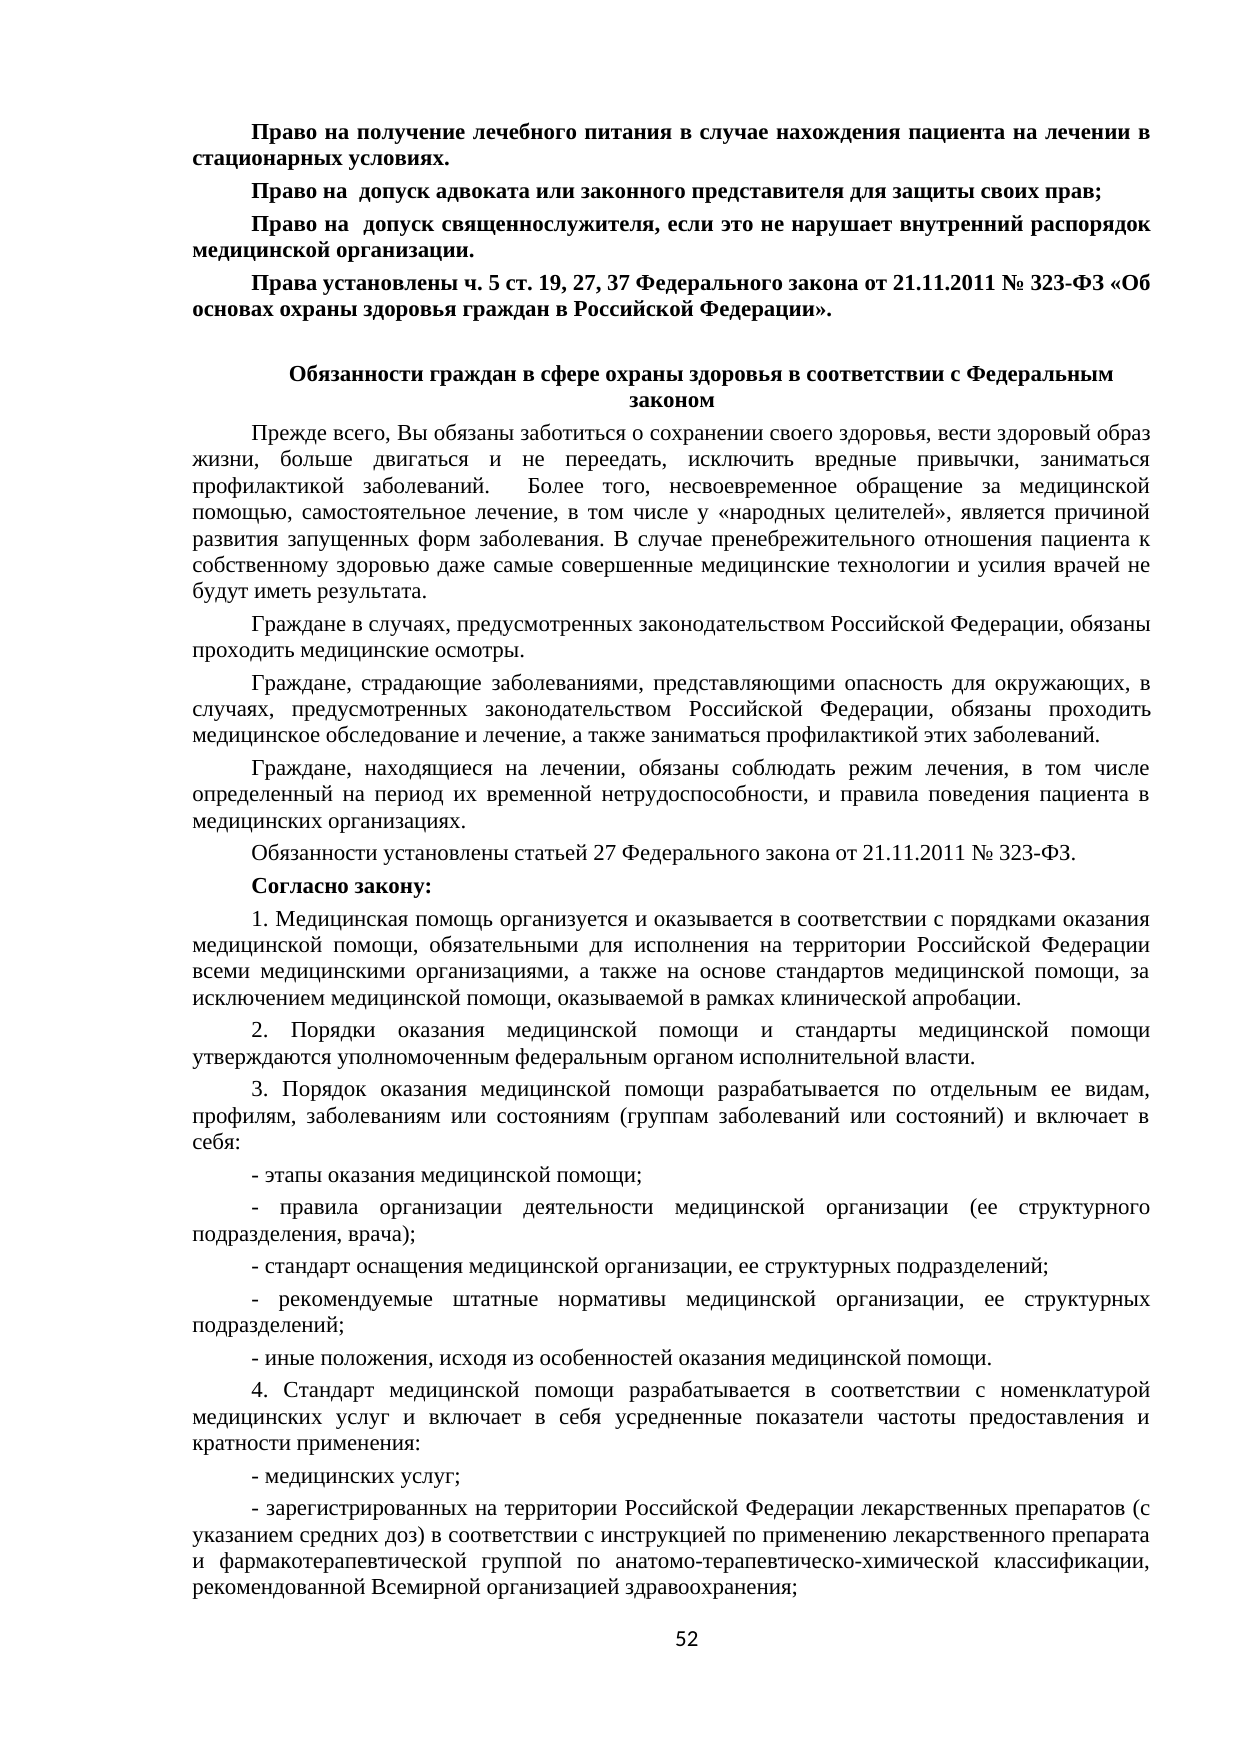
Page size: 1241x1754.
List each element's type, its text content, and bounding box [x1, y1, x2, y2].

text 2. Порядки оказания медицинской помощи и стандарты медицинской помощи утверждаются уполномоченным федеральным органом исполнительной власти. [192, 1016, 1152, 1069]
text Обязанности граждан в сфере охраны здоровья в соответствии с Федеральным законом [192, 360, 1152, 413]
text 1. Медицинская помощь организуется и оказывается в соответствии с порядками оказания медицинской помощи, обязательными для исполнения на территории Российской Федерации всеми медицинскими организациями, а также на основе стандартов медицинской помощи, за исключением медицинской помощи, оказываемой в рамках клинической апробации. [192, 905, 1152, 1010]
text Право на получение лечебного питания в случае нахождения пациента на лечении в стационарных условиях. [192, 118, 1152, 171]
text Граждане, страдающие заболеваниями, представляющими опасность для окружающих, в случаях, предусмотренных законодательством Российской Федерации, обязаны проходить медицинское обследование и лечение, а также заниматься профилактикой этих заболеваний. [192, 669, 1152, 748]
text 4. Стандарт медицинской помощи разрабатывается в соответствии с номенклатурой медицинских услуг и включает в себя усредненные показатели частоты предоставления и кратности применения: [192, 1376, 1152, 1455]
text Право на допуск адвоката или законного представителя для защиты своих прав; [192, 177, 1152, 203]
text - правила организации деятельности медицинской организации (ее структурного подразделения, врача); [192, 1193, 1152, 1246]
text 3. Порядок оказания медицинской помощи разрабатывается по отдельным ее видам, профилям, заболеваниям или состояниям (группам заболеваний или состояний) и включает в себя: [192, 1075, 1152, 1154]
text - медицинских услуг; [192, 1462, 1152, 1488]
text Право на допуск священнослужителя, если это не нарушает внутренний распорядок медицинской организации. [192, 210, 1152, 262]
text - зарегистрированных на территории Российской Федерации лекарственных препаратов (с указанием средних доз) в соответствии с инструкцией по применению лекарственного препарата и фармакотерапевтической группой по анатомо-терапевтическо-химической классификации, рекомендованной Всемирной организацией здравоохранения; [192, 1494, 1152, 1600]
text Граждане, находящиеся на лечении, обязаны соблюдать режим лечения, в том числе определенный на период их временной нетрудоспособности, и правила поведения пациента в медицинских организациях. [192, 754, 1152, 833]
text Прежде всего, Вы обязаны заботиться о сохранении своего здоровья, вести здоровый образ жизни, больше двигаться и не переедать, исключить вредные привычки, заниматься профилактикой заболеваний. Более того, несвоевременное обращение за медицинской помощью, самостоятельное лечение, в том числе у «народных целителей», является причиной развития запущенных форм заболевания. В случае пренебрежительного отношения пациента к собственному здоровью даже самые совершенные медицинские технологии и усилия врачей не будут иметь результата. [192, 419, 1152, 604]
text Согласно закону: [192, 872, 1152, 898]
text Права установлены ч. 5 ст. 19, 27, 37 Федерального закона от 21.11.2011 № 323-ФЗ «Об основах охраны здоровья граждан в Российской Федерации». [192, 269, 1152, 321]
text - стандарт оснащения медицинской организации, ее структурных подразделений; [192, 1252, 1152, 1278]
text - иные положения, исходя из особенностей оказания медицинской помощи. [192, 1344, 1152, 1370]
text Обязанности установлены статьей 27 Федерального закона от 21.11.2011 № 323-ФЗ. [192, 839, 1152, 866]
text - этапы оказания медицинской помощи; [192, 1161, 1152, 1187]
text Граждане в случаях, предусмотренных законодательством Российской Федерации, обязаны проходить медицинские осмотры. [192, 610, 1152, 663]
text - рекомендуемые штатные нормативы медицинской организации, ее структурных подразделений; [192, 1285, 1152, 1337]
